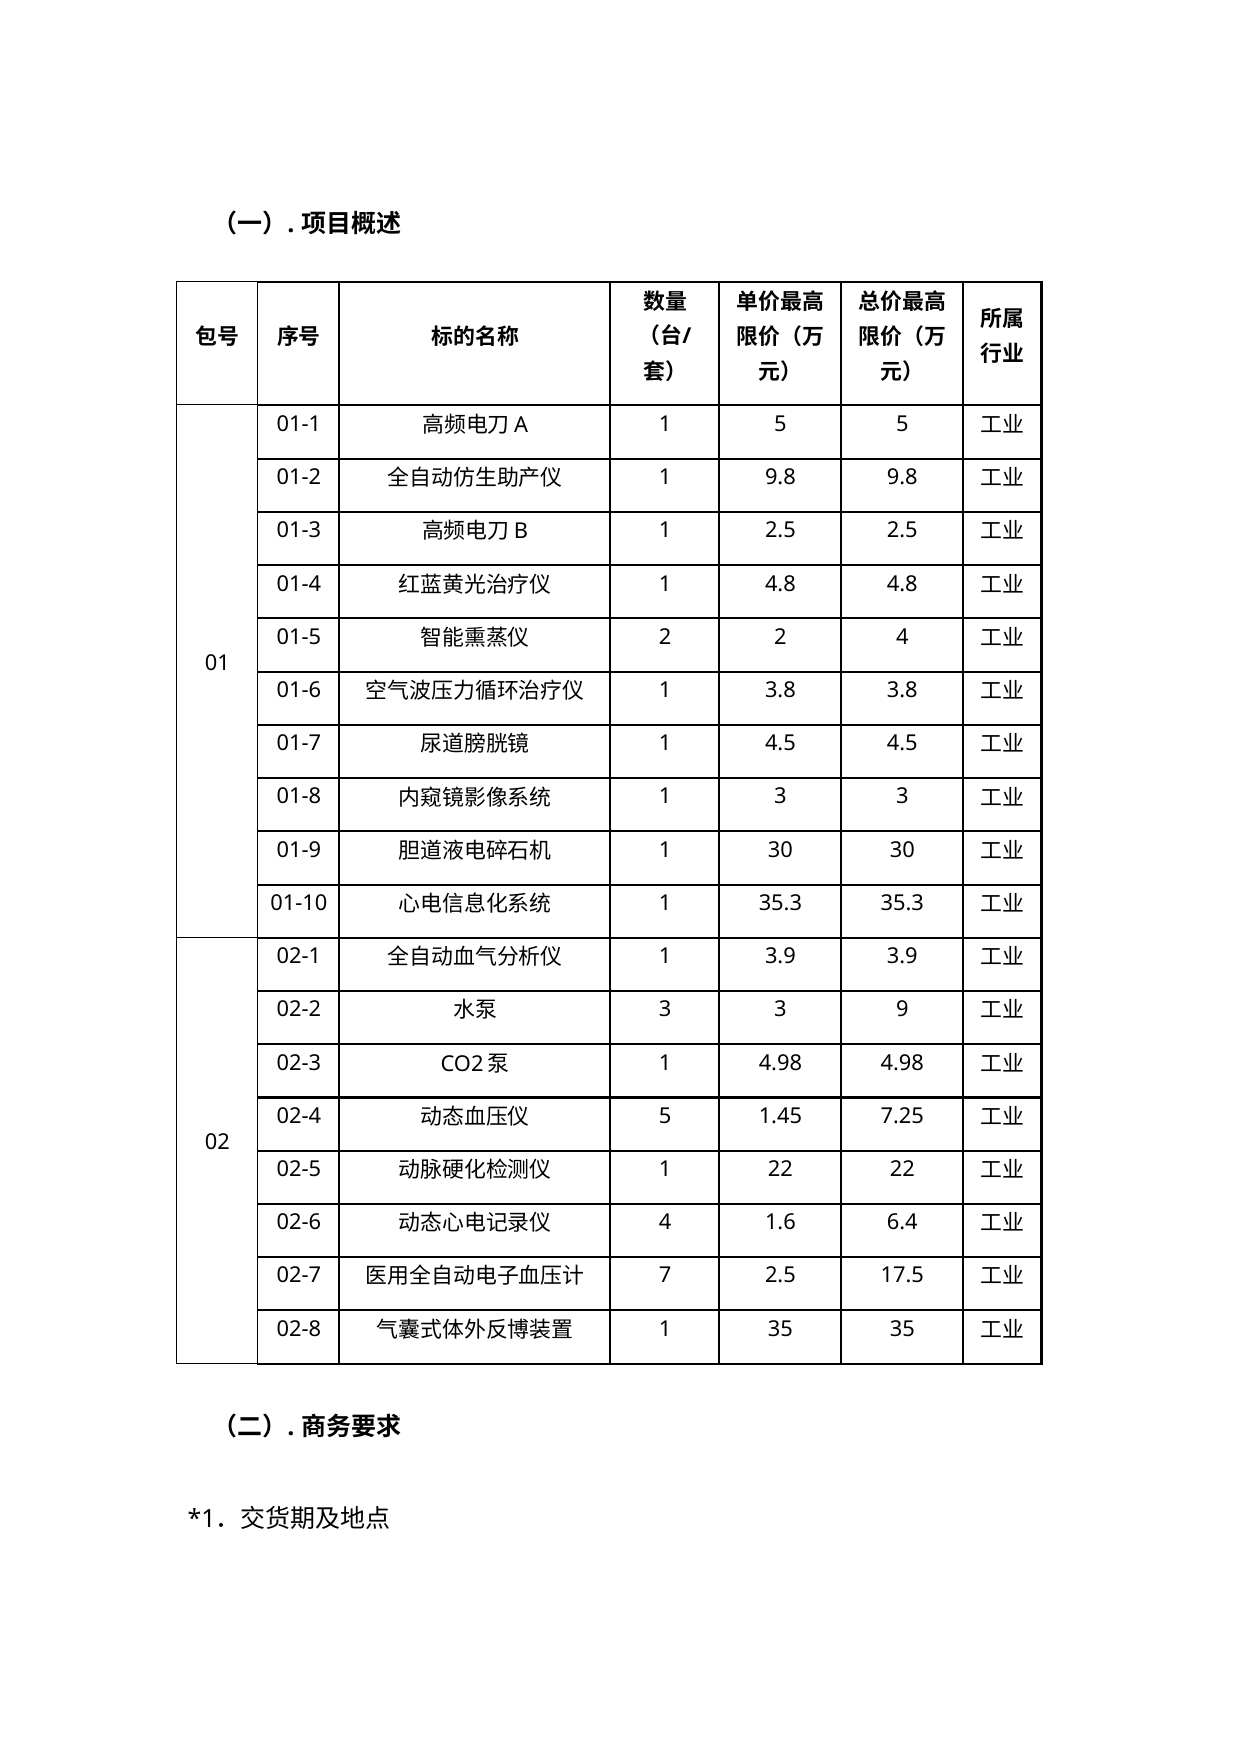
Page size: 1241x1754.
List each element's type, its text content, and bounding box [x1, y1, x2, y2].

table_cell 01 [177, 405, 257, 937]
table_cell 3 [611, 992, 718, 1043]
table_cell 3.9 [720, 939, 840, 990]
table_cell 心电信息化系统 [340, 886, 609, 937]
table_cell 动态血压仪 [340, 1099, 609, 1149]
table_cell 4 [611, 1205, 718, 1256]
table_cell 工业 [964, 1099, 1040, 1149]
table_cell 9 [842, 992, 962, 1043]
table_cell 7 [611, 1258, 718, 1309]
table_header 所属行业 [964, 283, 1040, 404]
table_cell 01-9 [258, 832, 338, 883]
table_cell 全自动仿生助产仪 [340, 460, 609, 511]
table_cell 工业 [964, 566, 1040, 617]
table_cell 1 [611, 1311, 718, 1362]
table_cell 3 [842, 779, 962, 830]
table_cell 4.8 [720, 566, 840, 617]
table_cell 35.3 [842, 886, 962, 937]
table_cell 9.8 [720, 460, 840, 511]
table_cell 红蓝黄光治疗仪 [340, 566, 609, 617]
table_cell 01-7 [258, 726, 338, 777]
table_cell 3.9 [842, 939, 962, 990]
table_cell 02-3 [258, 1045, 338, 1096]
table_cell 1.6 [720, 1205, 840, 1256]
table_cell 01-8 [258, 779, 338, 830]
table_cell 4.8 [842, 566, 962, 617]
table_cell 工业 [964, 406, 1040, 458]
table_cell 22 [842, 1152, 962, 1203]
table_cell 02-5 [258, 1152, 338, 1203]
table_cell 水泵 [340, 992, 609, 1043]
table_cell 35.3 [720, 886, 840, 937]
table_cell 5 [720, 406, 840, 458]
table_cell 2.5 [842, 513, 962, 564]
table_cell 1 [611, 726, 718, 777]
table_cell 5 [611, 1099, 718, 1149]
table_cell 工业 [964, 460, 1040, 511]
table_cell 5 [842, 406, 962, 458]
table_cell 7.25 [842, 1099, 962, 1149]
table_header 数量（台/套） [611, 283, 718, 404]
table_cell CO2泵 [340, 1045, 609, 1096]
table_cell 4 [842, 619, 962, 671]
table_cell 1 [611, 406, 718, 458]
table_cell 气囊式体外反博装置 [340, 1311, 609, 1362]
table_cell 1 [611, 1152, 718, 1203]
table_cell 工业 [964, 832, 1040, 883]
table_cell 9.8 [842, 460, 962, 511]
table_cell 1 [611, 779, 718, 830]
table_cell 3.8 [720, 673, 840, 724]
table_cell 3 [720, 779, 840, 830]
table_cell 医用全自动电子血压计 [340, 1258, 609, 1309]
table_cell 3 [720, 992, 840, 1043]
table_cell 动脉硬化检测仪 [340, 1152, 609, 1203]
table_cell 30 [720, 832, 840, 883]
table_cell 2 [611, 619, 718, 671]
table_cell 工业 [964, 992, 1040, 1043]
table_cell 1 [611, 566, 718, 617]
table_cell 02-8 [258, 1311, 338, 1362]
table_cell 胆道液电碎石机 [340, 832, 609, 883]
text *1．交货期及地点 [187, 1484, 1053, 1549]
table_cell 2.5 [720, 513, 840, 564]
table_cell 工业 [964, 939, 1040, 990]
table_cell 4.98 [720, 1045, 840, 1096]
table_cell 22 [720, 1152, 840, 1203]
table_cell 1 [611, 886, 718, 937]
table_cell 工业 [964, 1205, 1040, 1256]
table_cell 动态心电记录仪 [340, 1205, 609, 1256]
table_cell 2 [720, 619, 840, 671]
table_cell 工业 [964, 1311, 1040, 1362]
subtitle （二）. 商务要求 [187, 1392, 1053, 1457]
table_cell 35 [720, 1311, 840, 1362]
subtitle （一）. 项目概述 [187, 189, 1053, 254]
table_cell 4.5 [720, 726, 840, 777]
table_cell 内窥镜影像系统 [340, 779, 609, 830]
table_cell 3.8 [842, 673, 962, 724]
table_cell 01-6 [258, 673, 338, 724]
table_cell 工业 [964, 779, 1040, 830]
table_header 包号 [177, 282, 257, 404]
table_cell 01-10 [258, 886, 338, 937]
table_cell 02-4 [258, 1099, 338, 1149]
table_cell 02 [177, 938, 257, 1362]
table_cell 6.4 [842, 1205, 962, 1256]
table_cell 1 [611, 939, 718, 990]
table_cell 工业 [964, 1152, 1040, 1203]
table_cell 1 [611, 673, 718, 724]
table_header 单价最高限价（万元） [720, 283, 840, 404]
table_cell 02-2 [258, 992, 338, 1043]
table_cell 01-1 [258, 406, 338, 458]
table_cell 02-7 [258, 1258, 338, 1309]
table_cell 01-4 [258, 566, 338, 617]
table_cell 01-3 [258, 513, 338, 564]
table_cell 1 [611, 1045, 718, 1096]
table_cell 工业 [964, 726, 1040, 777]
table_cell 35 [842, 1311, 962, 1362]
table_cell 4.98 [842, 1045, 962, 1096]
table_cell 01-2 [258, 460, 338, 511]
table_cell 工业 [964, 1258, 1040, 1309]
table_cell 02-6 [258, 1205, 338, 1256]
table_cell 空气波压力循环治疗仪 [340, 673, 609, 724]
table_header 总价最高限价（万元） [842, 283, 962, 404]
table_cell 工业 [964, 673, 1040, 724]
table_cell 1 [611, 460, 718, 511]
table_header 序号 [258, 283, 338, 404]
table_cell 智能熏蒸仪 [340, 619, 609, 671]
table_cell 30 [842, 832, 962, 883]
table_cell 工业 [964, 1045, 1040, 1096]
table_cell 01-5 [258, 619, 338, 671]
table_cell 1 [611, 513, 718, 564]
table_cell 高频电刀B [340, 513, 609, 564]
table_cell 工业 [964, 619, 1040, 671]
table_cell 2.5 [720, 1258, 840, 1309]
table_header 标的名称 [340, 283, 609, 404]
table_cell 02-1 [258, 939, 338, 990]
table_cell 工业 [964, 886, 1040, 937]
table_cell 1 [611, 832, 718, 883]
table_cell 尿道膀胱镜 [340, 726, 609, 777]
table_cell 1.45 [720, 1099, 840, 1149]
table_cell 全自动血气分析仪 [340, 939, 609, 990]
table_cell 17.5 [842, 1258, 962, 1309]
table_cell 高频电刀A [340, 406, 609, 458]
table_cell 4.5 [842, 726, 962, 777]
table_cell 工业 [964, 513, 1040, 564]
